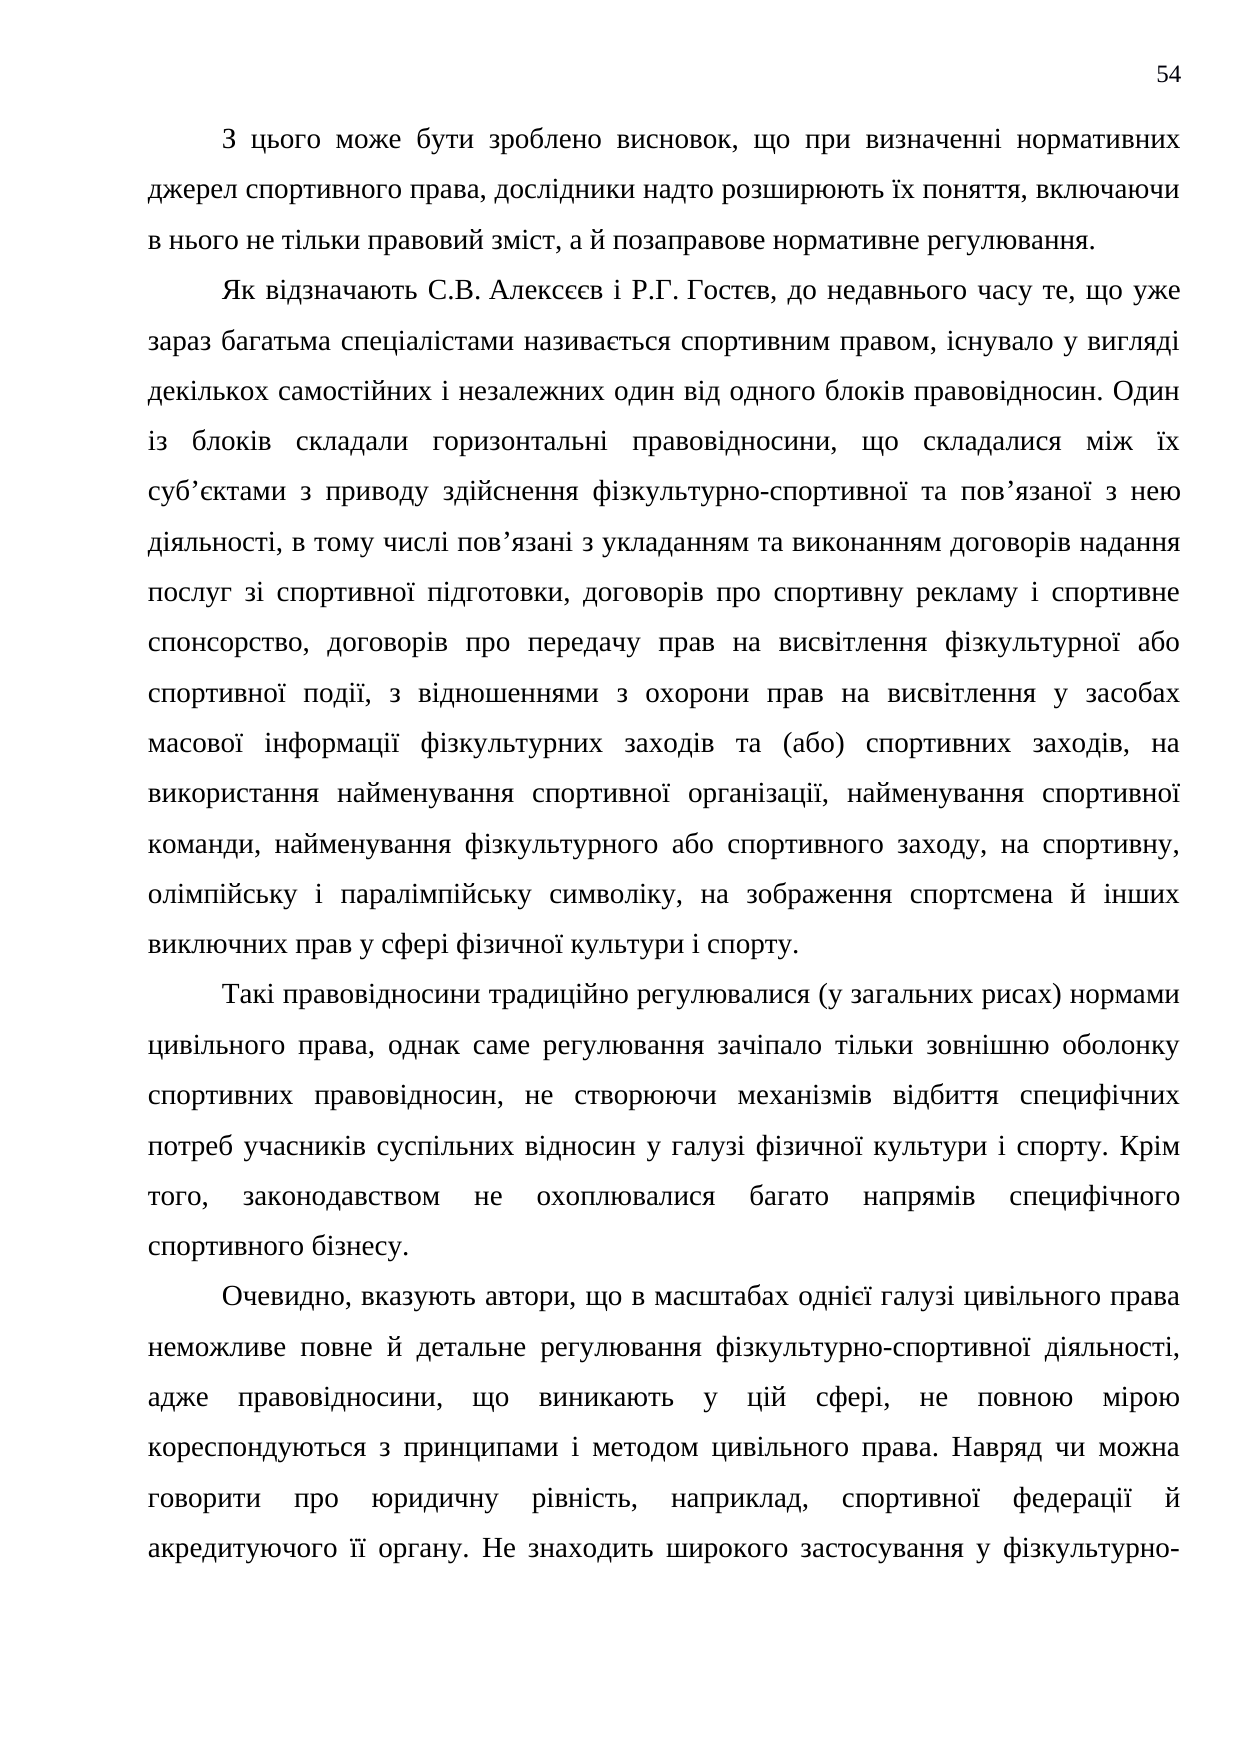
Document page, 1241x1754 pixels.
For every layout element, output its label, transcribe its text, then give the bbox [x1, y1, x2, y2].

text Як відзначають С.В. Алексєєв і Р.Г. Гостєв, до недавнього часу те, що уже зараз багатьма спеціалістами називається спортивним правом, існувало у вигляді декількох самостійних і незалежних один від одного блоків правовідносин. Один із блоків складали горизонтальні правовідносини, що складалися між їх суб’єктами з приводу здійснення фізкультурно-спортивної та пов’язаної з нею діяльності, в тому числі пов’язані з укладанням та виконанням договорів надання послуг зі спортивної підготовки, договорів про спортивну рекламу і спортивне спонсорство, договорів про передачу прав на висвітлення фізкультурної або спортивної події, з відношеннями з охорони прав на висвітлення у засобах масової інформації фізкультурних заходів та (або) спортивних заходів, на використання найменування спортивної організації, найменування спортивної команди, найменування фізкультурного або спортивного заходу, на спортивну, олімпійську і паралімпійську символіку, на зображення спортсмена й інших виключних прав у сфері фізичної культури і спорту. [148, 272, 1181, 960]
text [148, 1278, 1181, 1564]
text З цього може бути зроблено висновок, що при визначенні нормативних джерел спортивного права, дослідники надто розширюють їх поняття, включаючи в нього не тільки правовий зміст, а й позаправове нормативне регулювання. [148, 121, 1181, 256]
text Такі правовідносини традиційно регулювалися (у загальних рисах) нормами цивільного права, однак саме регулювання зачіпало тільки зовнішню оболонку спортивних правовідносин, не створюючи механізмів відбиття специфічних потреб учасників суспільних відносин у галузі фізичної культури і спорту. Крім того, законодавством не охоплювалися багато напрямів специфічного спортивного бізнесу. [148, 977, 1181, 1262]
